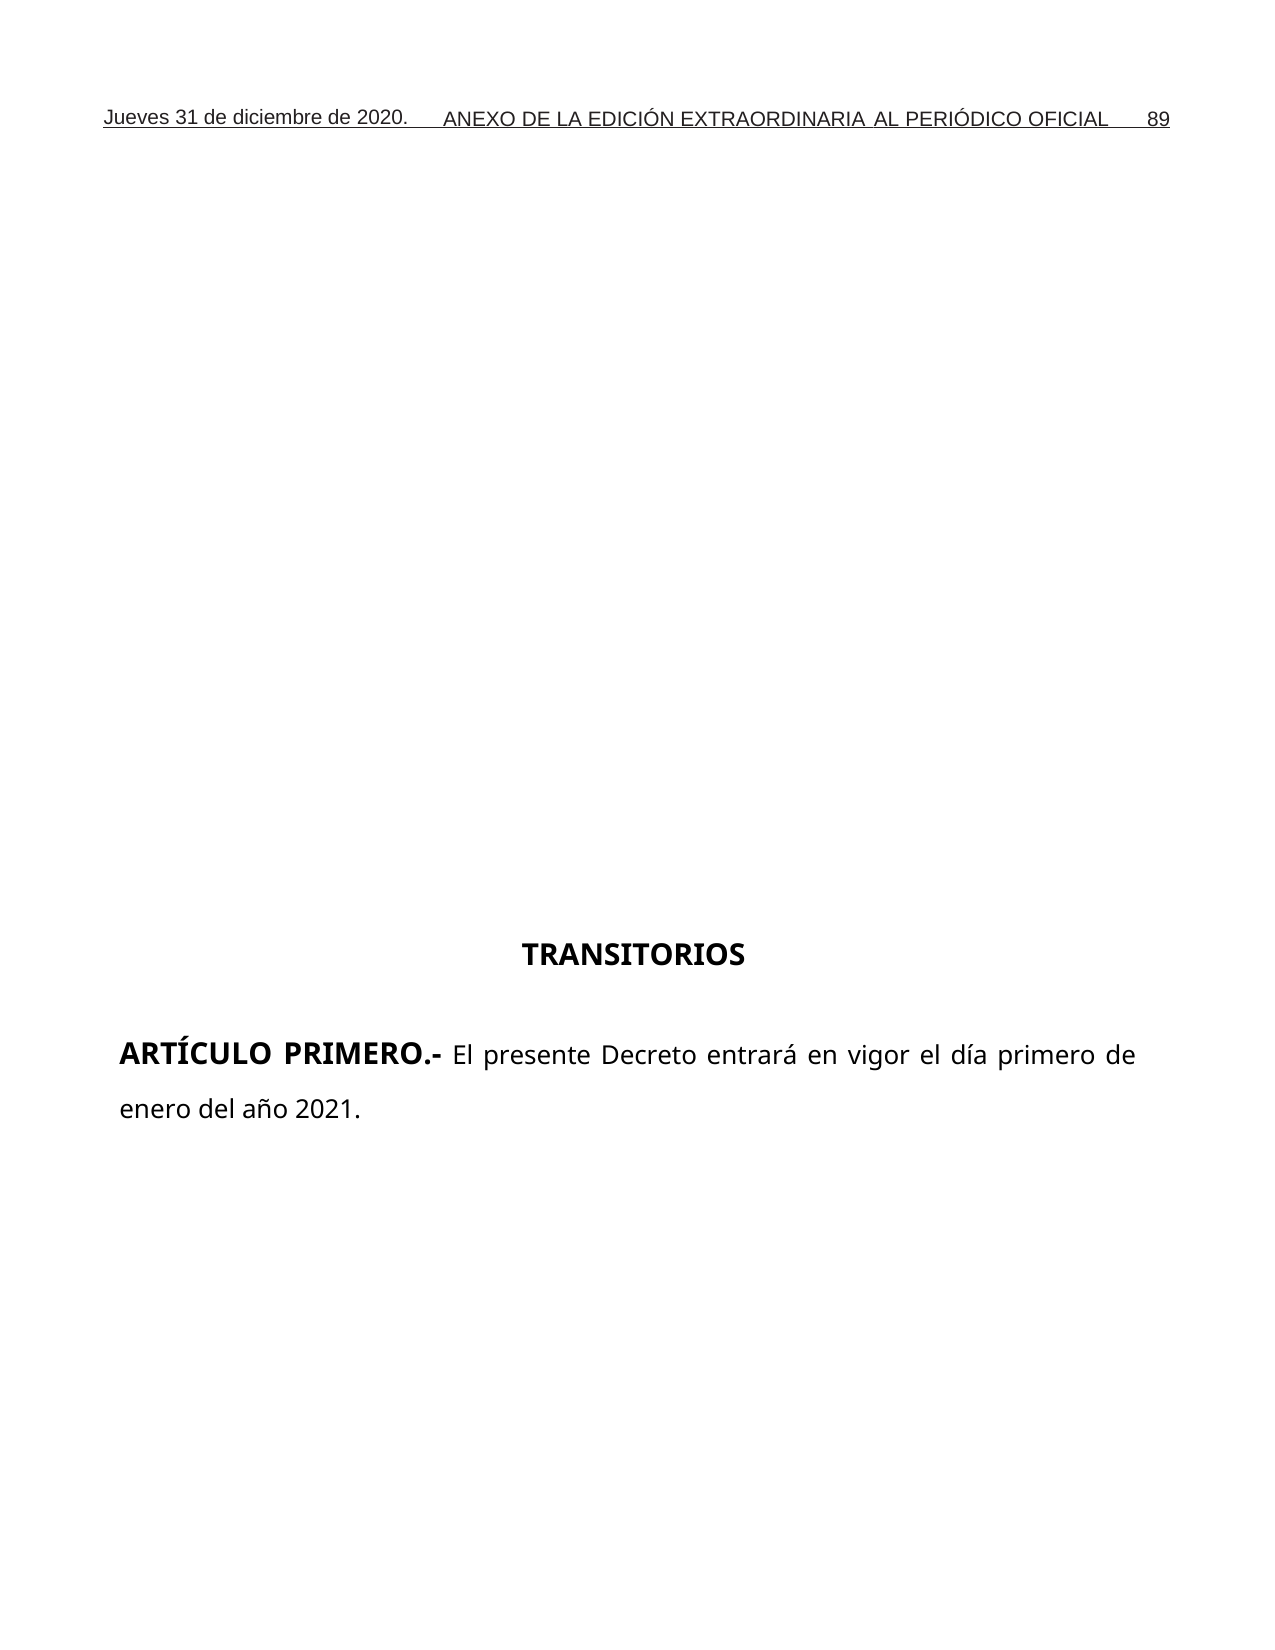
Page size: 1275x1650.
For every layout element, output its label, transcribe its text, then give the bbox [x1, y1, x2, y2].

text Jueves 31 de diciembre de 2020. ANEXO DE LA EDICIÓN EXTRAORDINARIA AL PERIÓDICO OFICIAL 89 [103, 105, 1181, 130]
text TRANSITORIOS [92, 933, 1175, 975]
text ARTÍCULO PRIMERO.- El presente Decreto entrará en vigor el día primero de enero del año 2021. [119, 1032, 1148, 1126]
